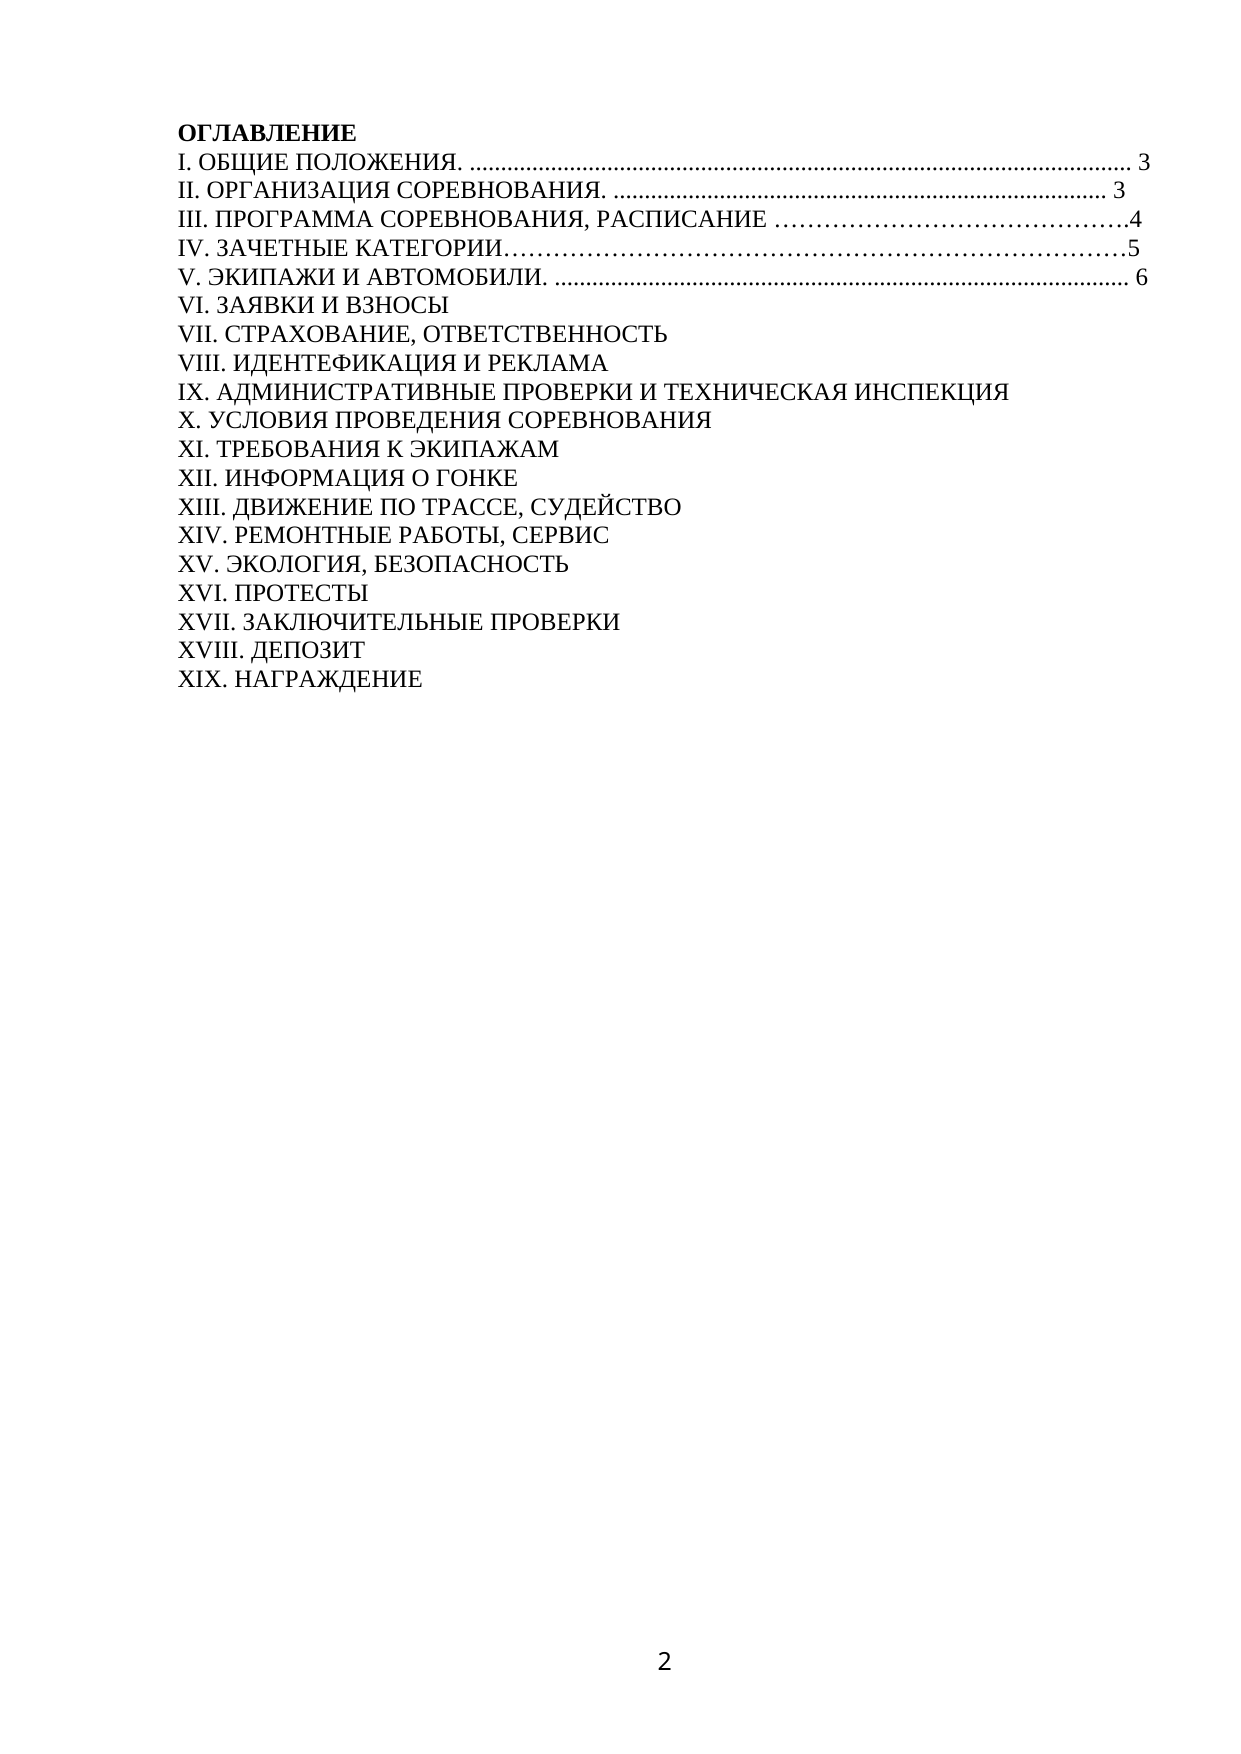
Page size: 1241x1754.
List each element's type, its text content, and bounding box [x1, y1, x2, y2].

text III. ПРОГРАММА СОРЕВНОВАНИЯ, РАСПИСАНИЕ …………………………………….4 [177, 204, 1152, 233]
text XIII. ДВИЖЕНИЕ ПО ТРАССЕ, СУДЕЙСТВО [177, 492, 1152, 521]
text VIII. ИДЕНТЕФИКАЦИЯ И РЕКЛАМА [177, 348, 1152, 377]
text II. ОРГАНИЗАЦИЯ СОРЕВНОВАНИЯ. ............................................................................... 3 [177, 176, 1152, 204]
text XVIII. ДЕПОЗИТ [177, 636, 1152, 664]
text XV. ЭКОЛОГИЯ, БЕЗОПАСНОСТЬ [177, 549, 1152, 578]
text XIV. РЕМОНТНЫЕ РАБОТЫ, СЕРВИС [177, 521, 1152, 549]
text XVII. ЗАКЛЮЧИТЕЛЬНЫЕ ПРОВЕРКИ [177, 607, 1152, 636]
text V. ЭКИПАЖИ И АВТОМОБИЛИ. ............................................................................................ 6 [177, 262, 1152, 291]
text I. ОБЩИЕ ПОЛОЖЕНИЯ. .......................................................................................................... 3 [177, 147, 1152, 176]
text XI. ТРЕБОВАНИЯ К ЭКИПАЖАМ [177, 434, 1152, 463]
text IV. ЗАЧЕТНЫЕ КАТЕГОРИИ…………………………………………………………………5 [177, 233, 1152, 262]
text XVI. ПРОТЕСТЫ [177, 578, 1152, 607]
text VI. ЗАЯВКИ И ВЗНОСЫ [177, 291, 1152, 319]
text XIX. НАГРАЖДЕНИЕ [177, 664, 1152, 693]
text VII. СТРАХОВАНИЕ, ОТВЕТСТВЕННОСТЬ [177, 319, 1152, 348]
text X. УСЛОВИЯ ПРОВЕДЕНИЯ СОРЕВНОВАНИЯ [177, 406, 1152, 434]
text XII. ИНФОРМАЦИЯ О ГОНКЕ [177, 463, 1152, 492]
text ОГЛАВЛЕНИЕ [177, 118, 1152, 147]
text IX. АДМИНИСТРАТИВНЫЕ ПРОВЕРКИ И ТЕХНИЧЕСКАЯ ИНСПЕКЦИЯ [177, 377, 1152, 406]
